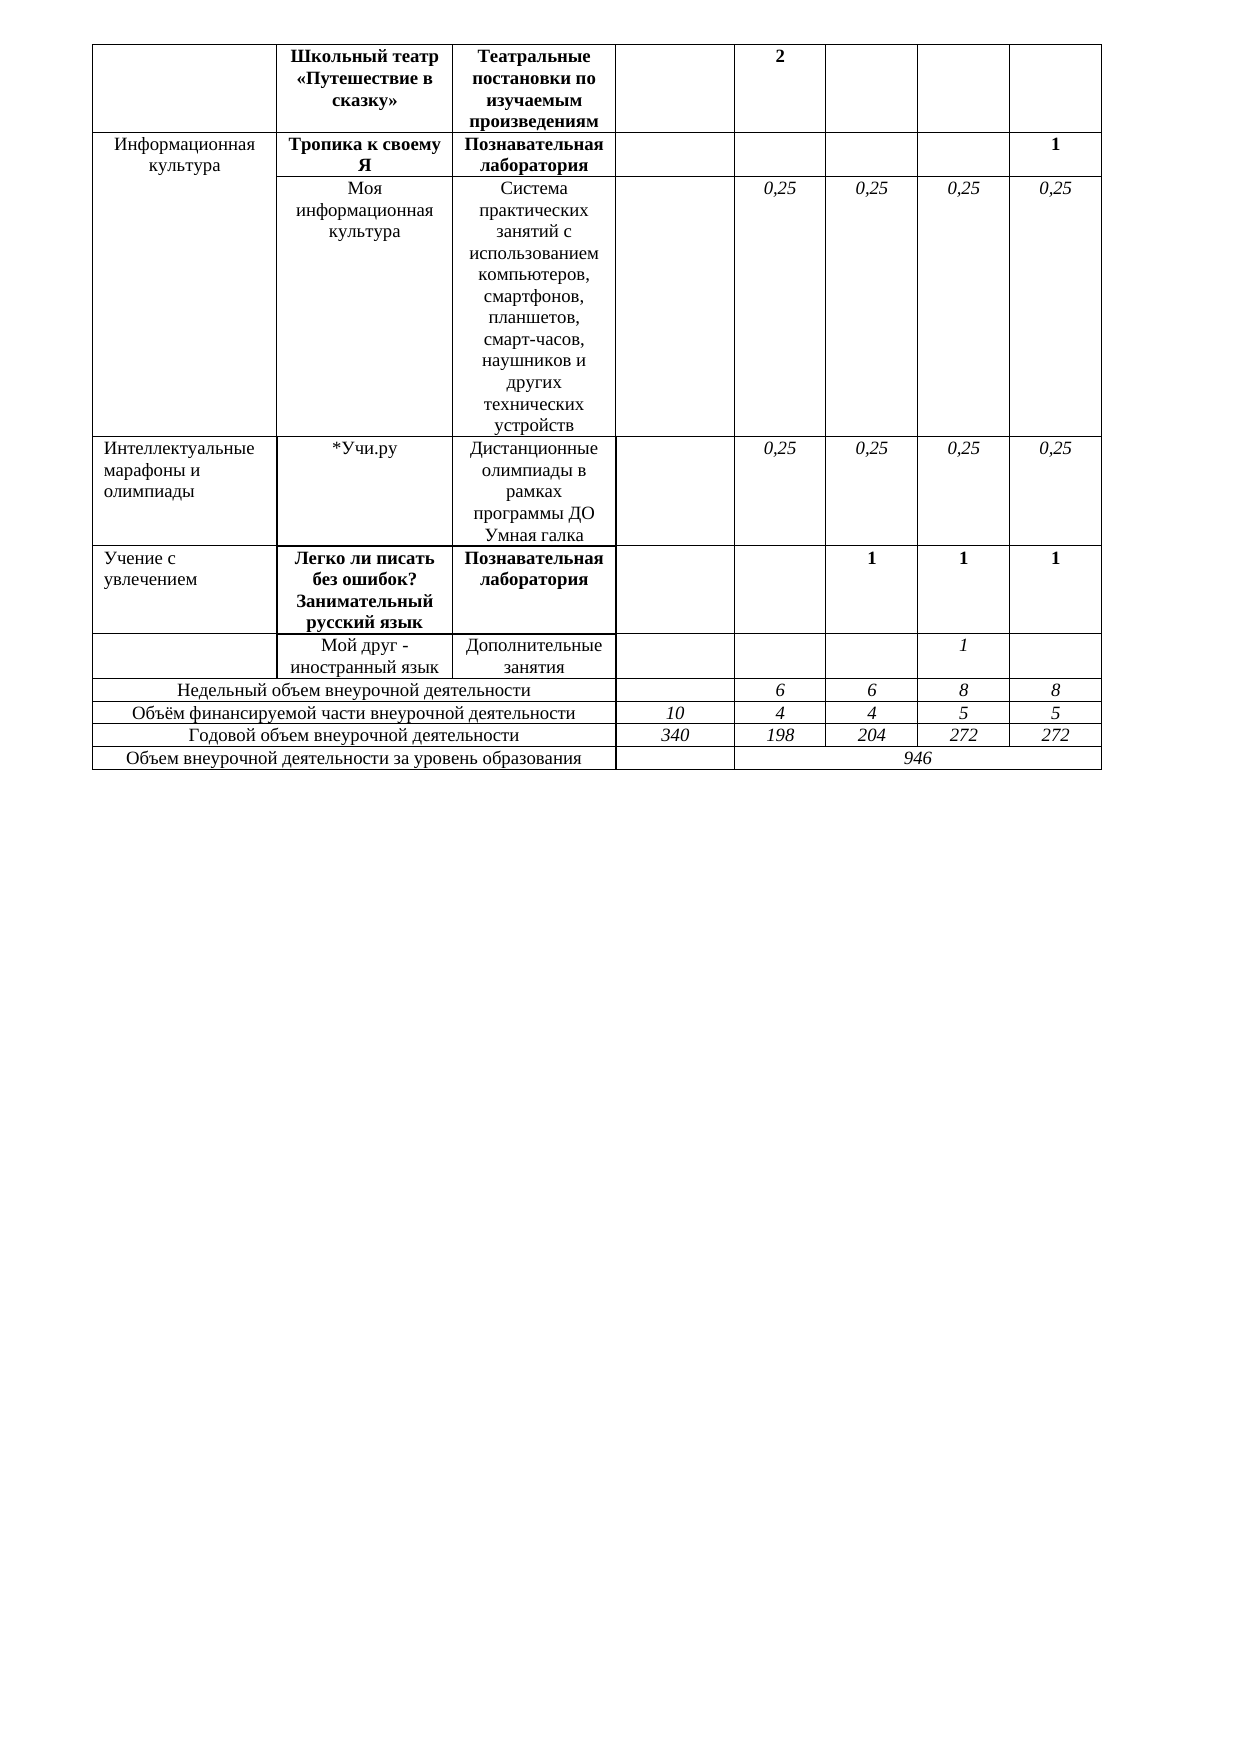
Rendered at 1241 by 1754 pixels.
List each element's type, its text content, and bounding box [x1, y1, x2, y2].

table_cell 1 [826, 546, 917, 633]
table_cell [1010, 45, 1101, 132]
table_cell 0,25 [1010, 177, 1101, 436]
table_cell [617, 679, 734, 701]
table_cell [918, 133, 1009, 176]
table_cell 1 [918, 634, 1009, 677]
table_cell Тропика к своему Я [277, 133, 452, 176]
table_cell [616, 177, 734, 436]
table_cell 8 [918, 679, 1009, 701]
table_cell 10 [617, 702, 734, 723]
table_cell [93, 634, 276, 677]
table_cell [617, 634, 734, 677]
table_cell 272 [918, 724, 1009, 746]
table_cell 946 [735, 747, 1101, 768]
table_cell [735, 634, 825, 677]
table_cell Дистанционные олимпиады в рамках программы ДО Умная галка [453, 437, 615, 545]
table_cell 6 [735, 679, 825, 701]
table_cell 0,25 [735, 437, 825, 545]
table_cell [616, 45, 734, 132]
table_cell [616, 133, 734, 176]
table_cell 272 [1010, 724, 1101, 746]
table_cell [617, 747, 734, 768]
table_cell 6 [826, 679, 917, 701]
table_cell 204 [826, 724, 917, 746]
table_cell 1 [918, 546, 1009, 633]
table_cell Театральные постановки по изучаемым произведениям [453, 45, 615, 132]
table_cell Система практических занятий с использованием компьютеров, смартфонов, планшетов, смарт-часов, наушников и других технических устройств [453, 177, 615, 436]
table_cell Недельный объем внеурочной деятельности [93, 679, 615, 701]
table_cell [918, 45, 1009, 132]
table_cell Объём финансируемой части внеурочной деятельности [93, 702, 615, 723]
table_cell 198 [735, 724, 825, 746]
table_cell 0,25 [826, 437, 917, 545]
table_cell 0,25 [918, 177, 1009, 436]
table_cell *Учи.ру [278, 437, 452, 545]
table_cell Дополнительные занятия [453, 635, 615, 677]
table_cell [826, 133, 917, 176]
table_cell Интеллектуальные марафоны и олимпиады [93, 437, 276, 545]
table_cell 0,25 [826, 177, 917, 436]
table_cell Годовой объем внеурочной деятельности [93, 724, 615, 746]
table_cell [826, 634, 917, 677]
table_cell [735, 546, 825, 633]
table_cell 340 [617, 724, 734, 746]
table_cell [617, 437, 734, 545]
table_cell [735, 133, 825, 176]
table_cell Познавательная лаборатория [453, 547, 615, 633]
table_cell 4 [826, 702, 917, 723]
table_cell [1010, 634, 1101, 677]
table_cell Легко ли писать без ошибок? Занимательный русский язык [278, 547, 452, 633]
table_cell [617, 546, 734, 633]
table_cell 2 [735, 45, 825, 132]
table_cell 5 [1010, 702, 1101, 723]
table_cell Учение с увлечением [93, 546, 276, 633]
table_cell Школьный театр «Путешествие в сказку» [277, 45, 452, 132]
table_cell Объем внеурочной деятельности за уровень образования [93, 747, 615, 768]
table_cell Мой друг -иностранный язык [278, 635, 452, 677]
table_cell Информационная культура [93, 133, 276, 436]
table_cell 8 [1010, 679, 1101, 701]
table_cell 0,25 [735, 177, 825, 436]
table_cell 0,25 [1010, 437, 1101, 545]
table_cell Познавательная лаборатория [453, 133, 615, 176]
table_cell [826, 45, 917, 132]
table_cell 1 [1010, 133, 1101, 176]
table_cell 0,25 [918, 437, 1009, 545]
table_cell 4 [735, 702, 825, 723]
table_cell 1 [1010, 546, 1101, 633]
table_cell 5 [918, 702, 1009, 723]
table_cell Моя информационная культура [277, 177, 452, 436]
